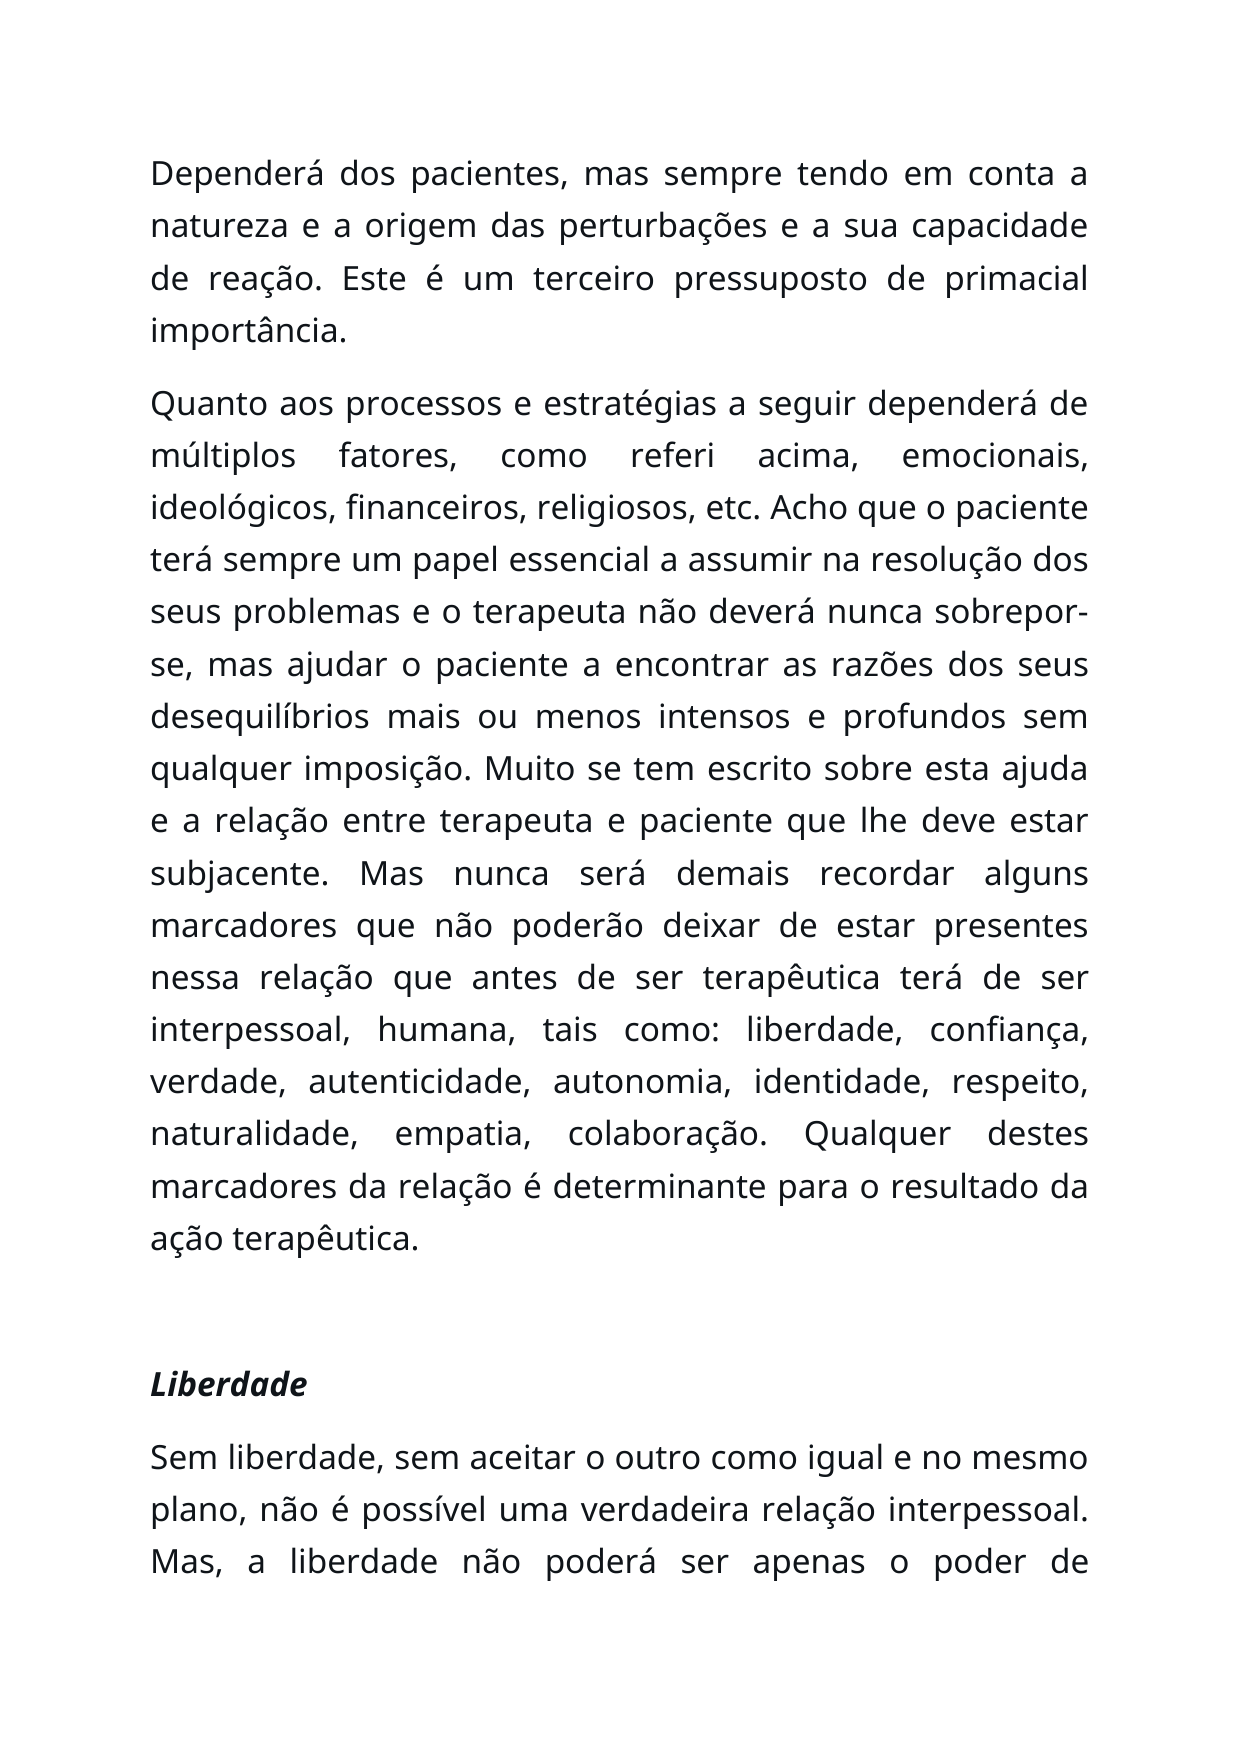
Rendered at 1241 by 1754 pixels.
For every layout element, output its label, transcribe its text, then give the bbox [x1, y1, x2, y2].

text Quanto aos processos e estratégias a seguir dependerá de múltiplos fatores, como referi acima, emocionais, ideológicos, financeiros, religiosos, etc. Acho que o paciente terá sempre um papel essencial a assumir na resolução dos seus problemas e o terapeuta não deverá nunca sobrepor-se, mas ajudar o paciente a encontrar as razões dos seus desequilíbrios mais ou menos intensos e profundos sem qualquer imposição. Muito se tem escrito sobre esta ajuda e a relação entre terapeuta e paciente que lhe deve estar subjacente. Mas nunca será demais recordar alguns marcadores que não poderão deixar de estar presentes nessa relação que antes de ser terapêutica terá de ser interpessoal, humana, tais como: liberdade, confiança, verdade, autenticidade, autonomia, identidade, respeito, naturalidade, empatia, colaboração. Qualquer destes marcadores da relação é determinante para o resultado da ação terapêutica. [150, 379, 1090, 1260]
text Liberdade [150, 1361, 1090, 1406]
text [150, 150, 1090, 352]
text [150, 1434, 1090, 1583]
